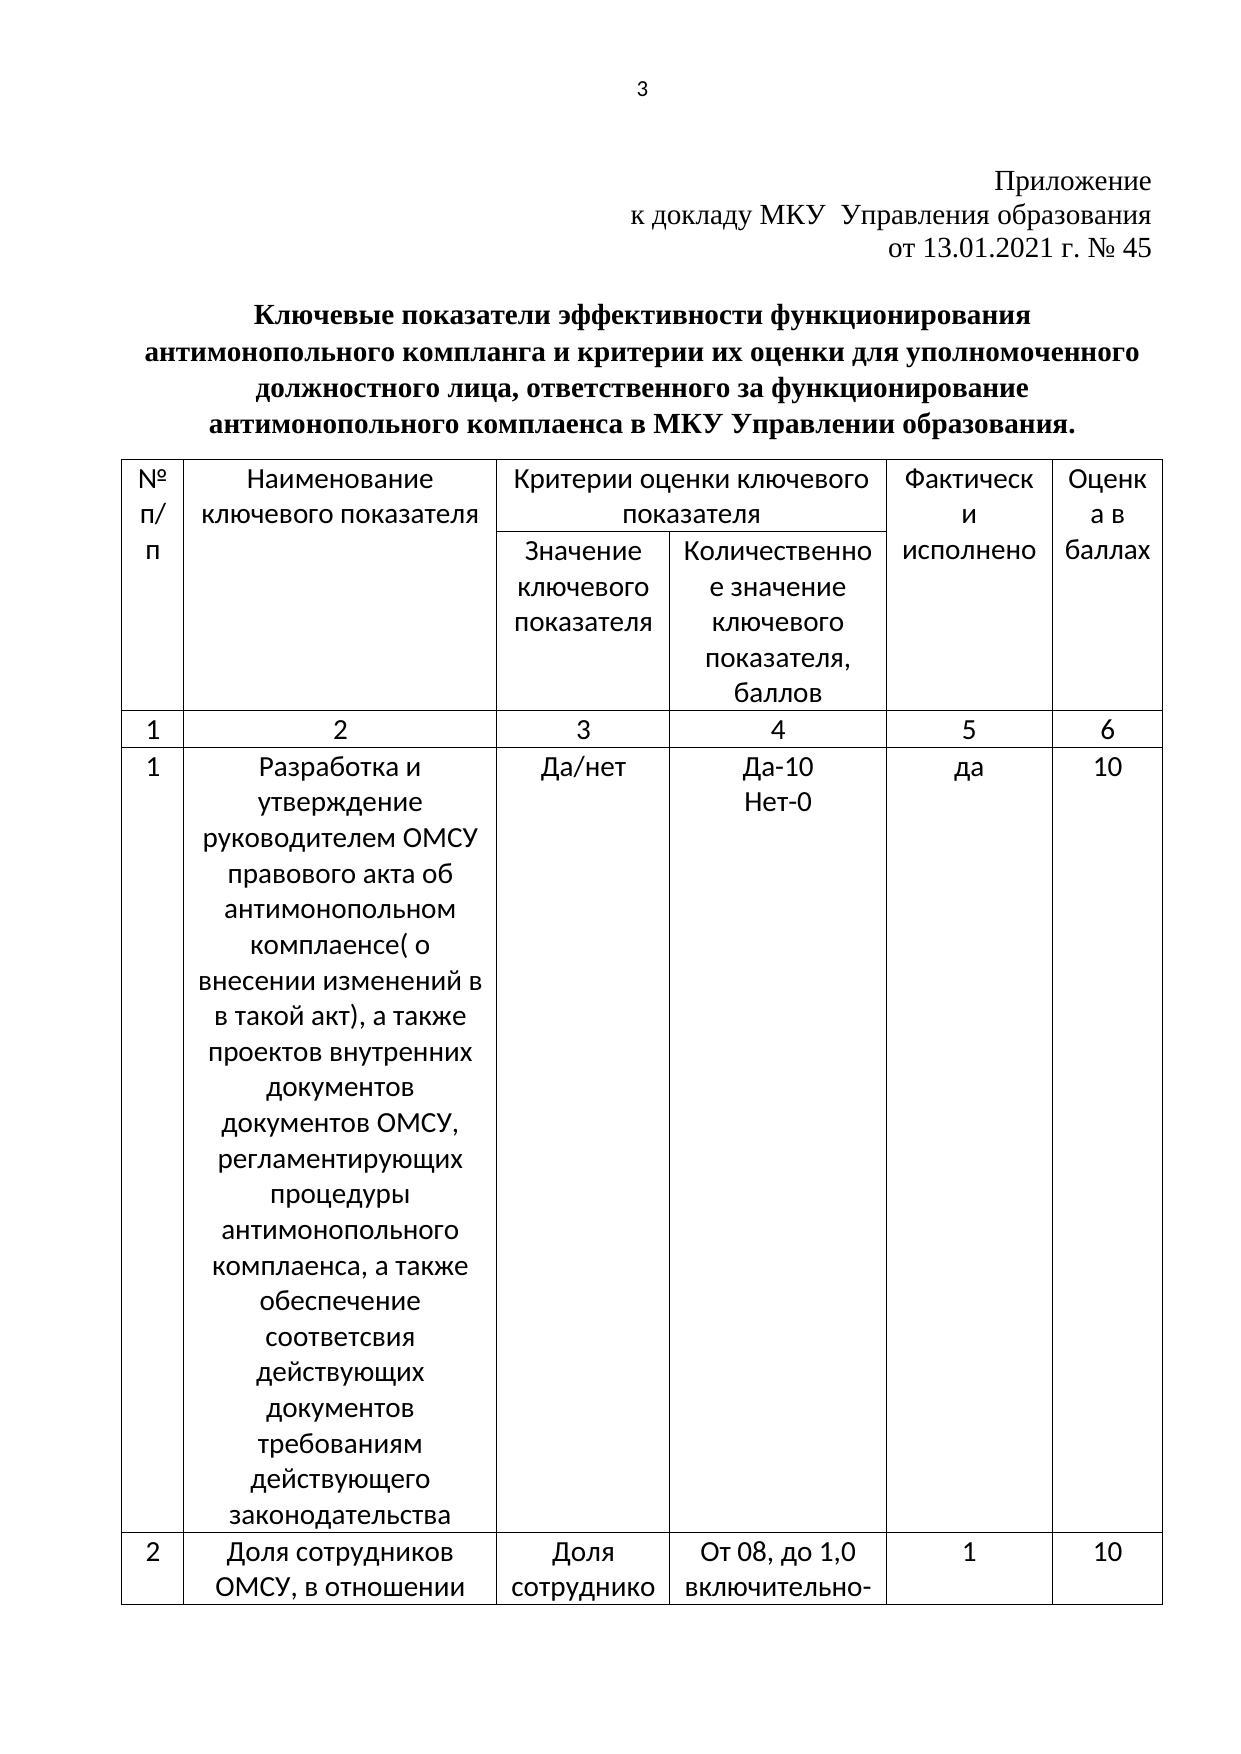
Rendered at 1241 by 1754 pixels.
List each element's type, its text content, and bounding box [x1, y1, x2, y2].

text Ключевые показатели эффективности функционирования антимонопольного компланга и критерии их оценки для уполномоченного должностного лица, ответственного за функционирование антимонопольного комплаенса в МКУ Управлении образования. [133, 297, 1152, 439]
table_cell Разработка и утверждение руководителем ОМСУ правового акта об антимонопольном комплаенсе( о внесении изменений в в такой акт), а также проектов внутренних документов документов ОМСУ, регламентирующих процедуры антимонопольного комплаенса, а также обеспечение соответсвия действующих документов требованиям действующего законодательства [184, 748, 496, 1532]
table_cell Количественное значение ключевого показателя, баллов [670, 532, 886, 710]
table_header Фактически исполнено [887, 460, 1052, 710]
table_cell 5 [887, 711, 1052, 747]
text от 13.01.2021 г. № 45 [133, 230, 1152, 264]
table_cell Доля сотрудников [497, 1533, 669, 1604]
table_cell 10 [1053, 1533, 1162, 1604]
table_cell 6 [1053, 711, 1162, 747]
table_cell 4 [670, 711, 886, 747]
table_cell 1 [122, 748, 183, 1532]
table_header Наименование ключевого показателя [184, 460, 496, 710]
text Приложение [133, 163, 1152, 197]
table_header Оценка в баллах [1053, 460, 1162, 710]
table_cell 1 [122, 711, 183, 747]
table_header Критерии оценки ключевого показателя [497, 460, 886, 531]
table_cell 2 [122, 1533, 183, 1604]
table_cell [670, 1533, 886, 1604]
table_cell да [887, 748, 1052, 1532]
table_cell Значение ключевого показателя [497, 532, 669, 710]
text к докладу МКУ Управления образования [133, 197, 1152, 230]
table_cell 3 [497, 711, 669, 747]
table_cell 1 [887, 1533, 1052, 1604]
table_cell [184, 1533, 496, 1604]
table_cell Да/нет [497, 748, 669, 1532]
table_cell Да-10 Нет-0 [670, 748, 886, 1532]
table_cell 2 [184, 711, 496, 747]
table_cell 10 [1053, 748, 1162, 1532]
table_header № п/п [122, 460, 183, 710]
